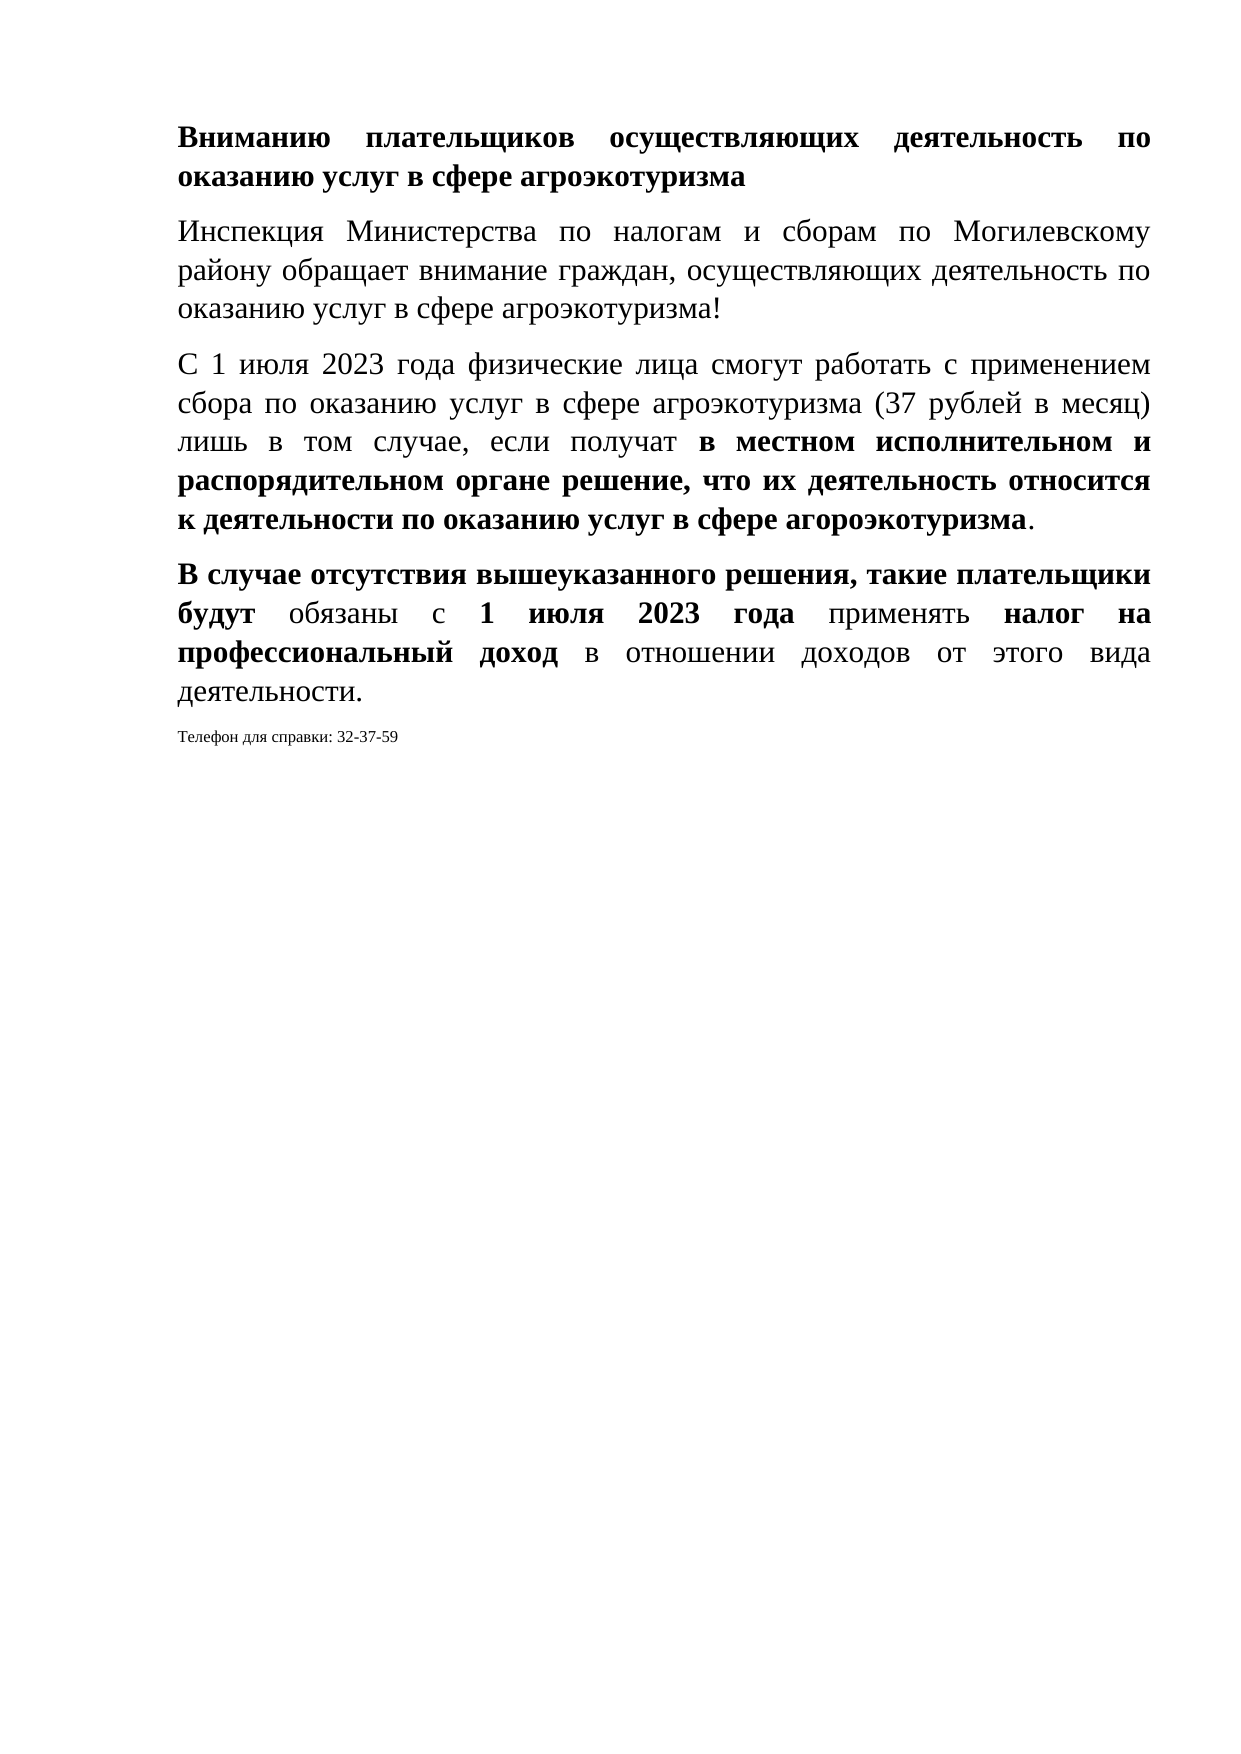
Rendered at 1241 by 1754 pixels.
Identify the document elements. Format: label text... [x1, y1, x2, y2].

text Вниманию плательщиков осуществляющих деятельность по оказанию услуг в сфере агроэкотуризма [177, 118, 1152, 193]
text Телефон для справки: 32-37-59 [177, 727, 1152, 746]
text Инспекция Министерства по налогам и сборам по Могилевскому району обращает внимание граждан, осуществляющих деятельность по оказанию услуг в сфере агроэкотуризма! [177, 212, 1152, 326]
text С 1 июля 2023 года физические лица смогут работать с применением сбора по оказанию услуг в сфере агроэкотуризма (37 рублей в месяц) лишь в том случае, если получат в местном исполнительном и распорядительном органе решение, что их деятельность относится к деятельности по оказанию услуг в сфере агороэкотуризма. [177, 345, 1152, 536]
text В случае отсутствия вышеуказанного решения, такие плательщики будут обязаны с 1 июля 2023 года применять налог на профессиональный доход в отношении доходов от этого вида деятельности. [177, 556, 1152, 708]
